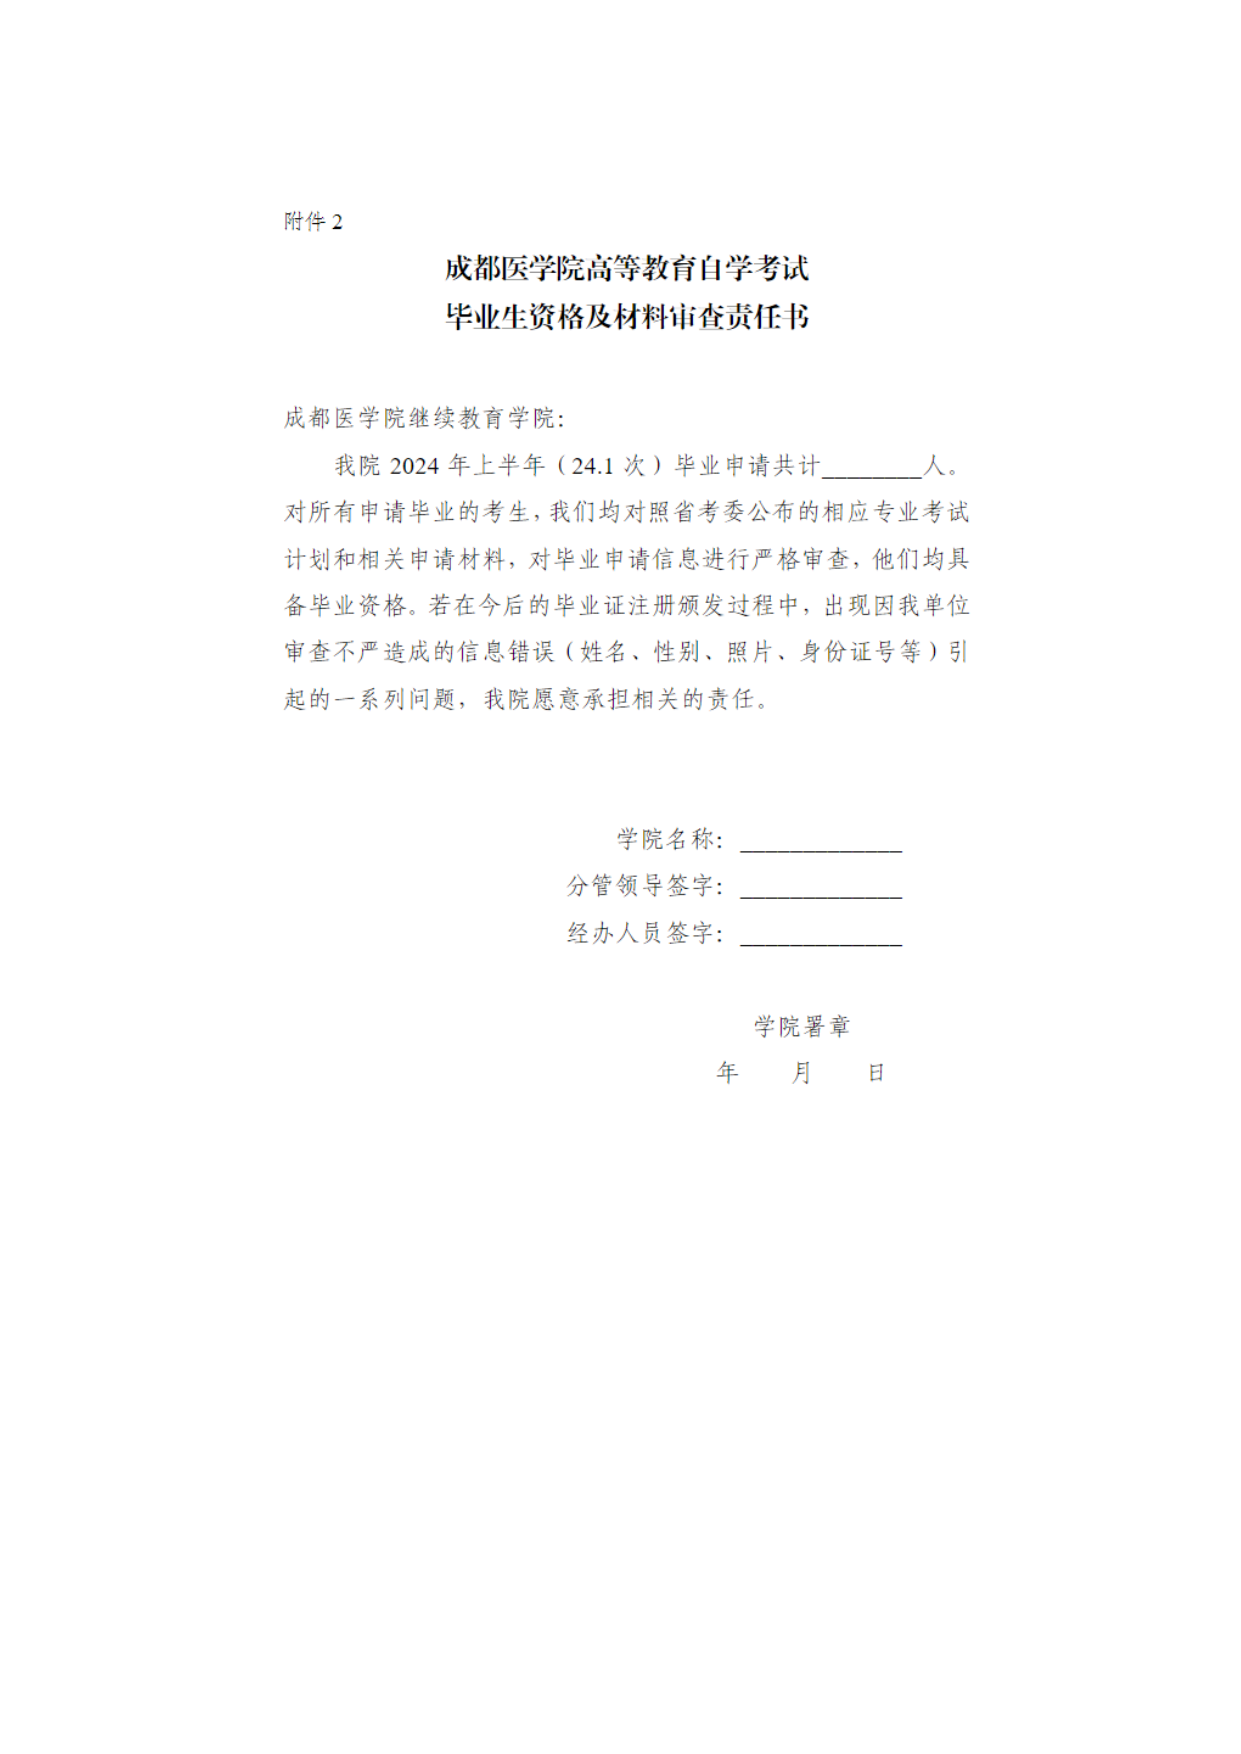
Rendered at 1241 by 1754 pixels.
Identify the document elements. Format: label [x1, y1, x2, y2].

picture [187, 162, 1052, 1213]
